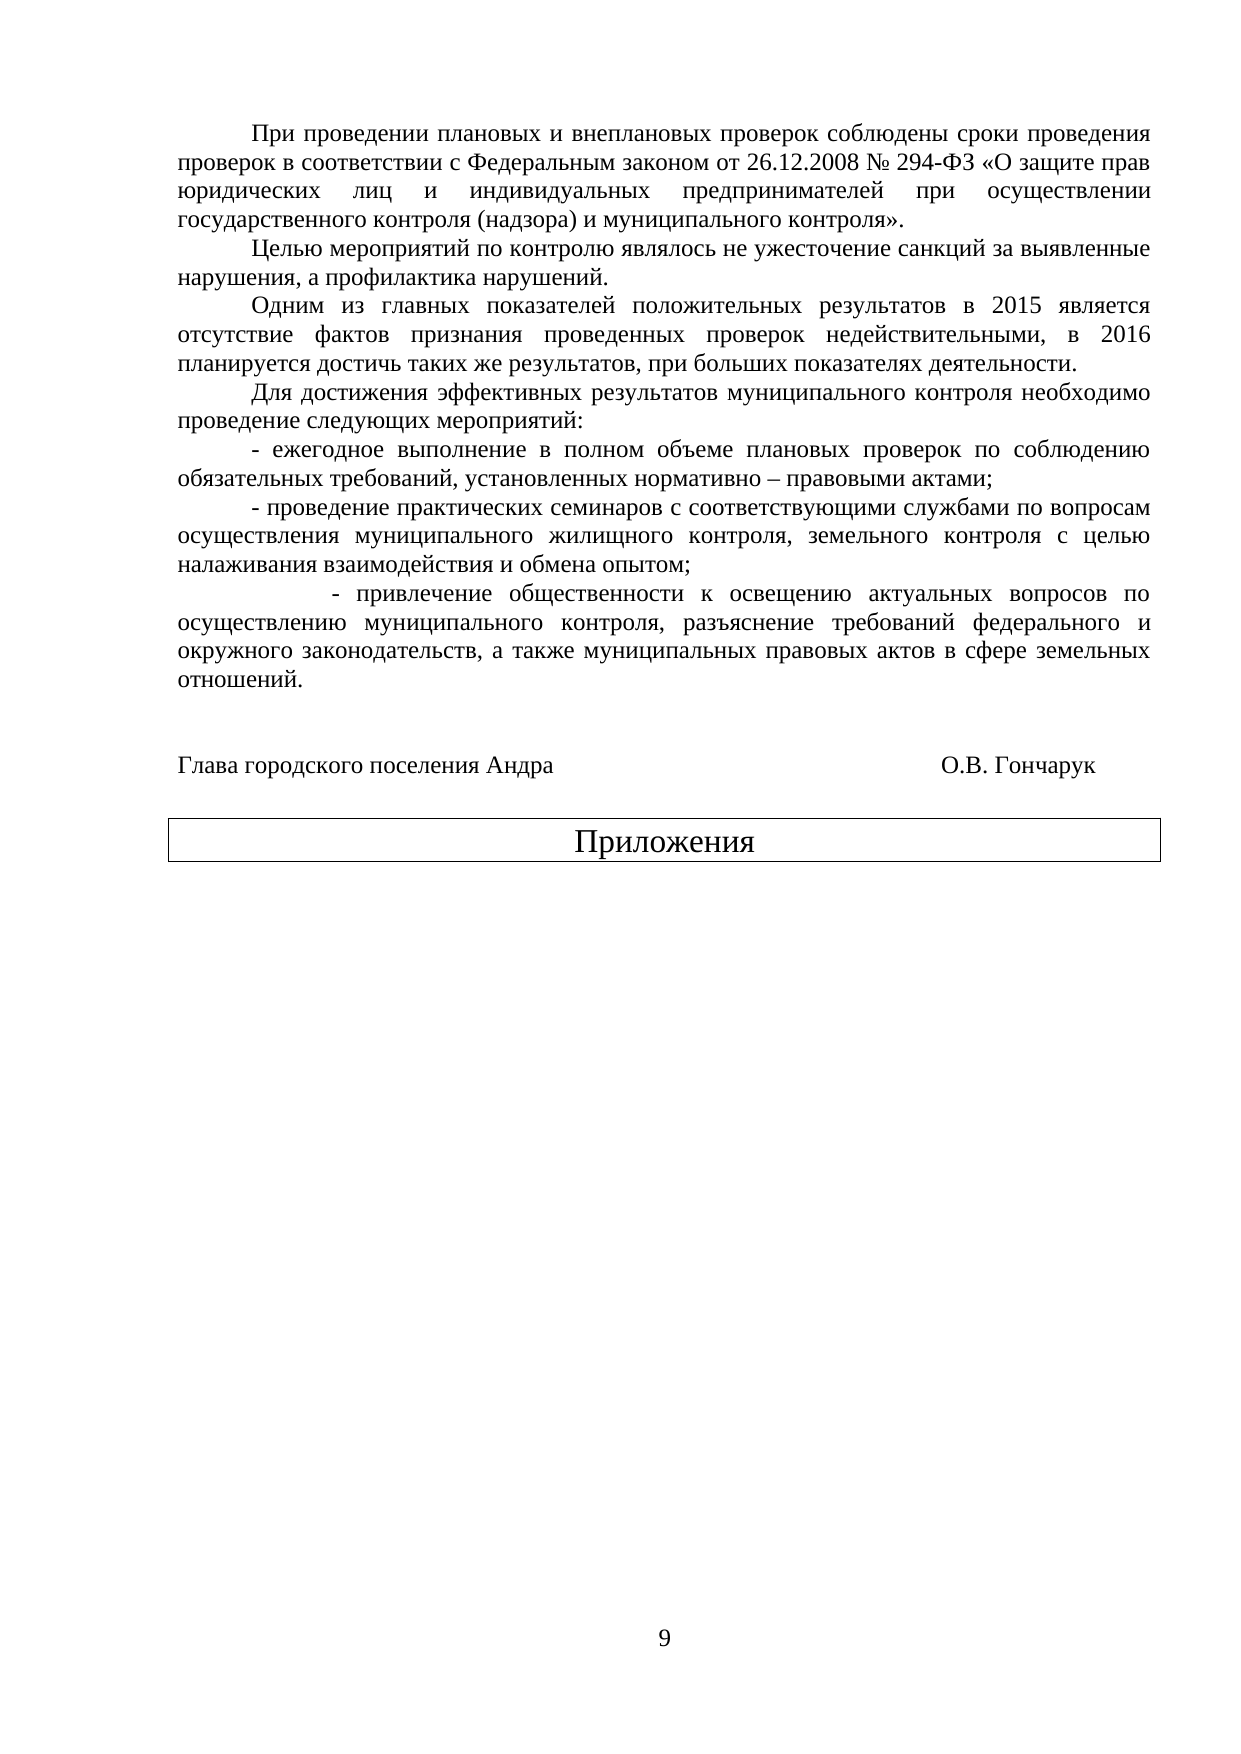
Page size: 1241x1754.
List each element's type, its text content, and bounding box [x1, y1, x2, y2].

text - привлечение общественности к освещению актуальных вопросов по осуществлению муниципального контроля, разъяснение требований федерального и окружного законодательств, а также муниципальных правовых актов в сфере земельных отношений. [177, 578, 1152, 693]
text При проведении плановых и внеплановых проверок соблюдены сроки проведения проверок в соответствии с Федеральным законом от 26.12.2008 № 294-ФЗ «О защите прав юридических лиц и индивидуальных предпринимателей при осуществлении государственного контроля (надзора) и муниципального контроля». [177, 118, 1152, 233]
text Глава городского поселения Андра О.В. Гончарук [177, 751, 1152, 779]
text - ежегодное выполнение в полном объеме плановых проверок по соблюдению обязательных требований, установленных нормативно – правовыми актами; [177, 434, 1152, 492]
text - проведение практических семинаров с соответствующими службами по вопросам осуществления муниципального жилищного контроля, земельного контроля с целью налаживания взаимодействия и обмена опытом; [177, 492, 1152, 578]
text Для достижения эффективных результатов муниципального контроля необходимо проведение следующих мероприятий: [177, 377, 1152, 434]
text Одним из главных показателей положительных результатов в 2015 является отсутствие фактов признания проведенных проверок недействительными, в 2016 планируется достичь таких же результатов, при больших показателях деятельности. [177, 291, 1152, 377]
text Целью мероприятий по контролю являлось не ужесточение санкций за выявленные нарушения, а профилактика нарушений. [177, 233, 1152, 291]
text Приложения [169, 819, 1160, 861]
